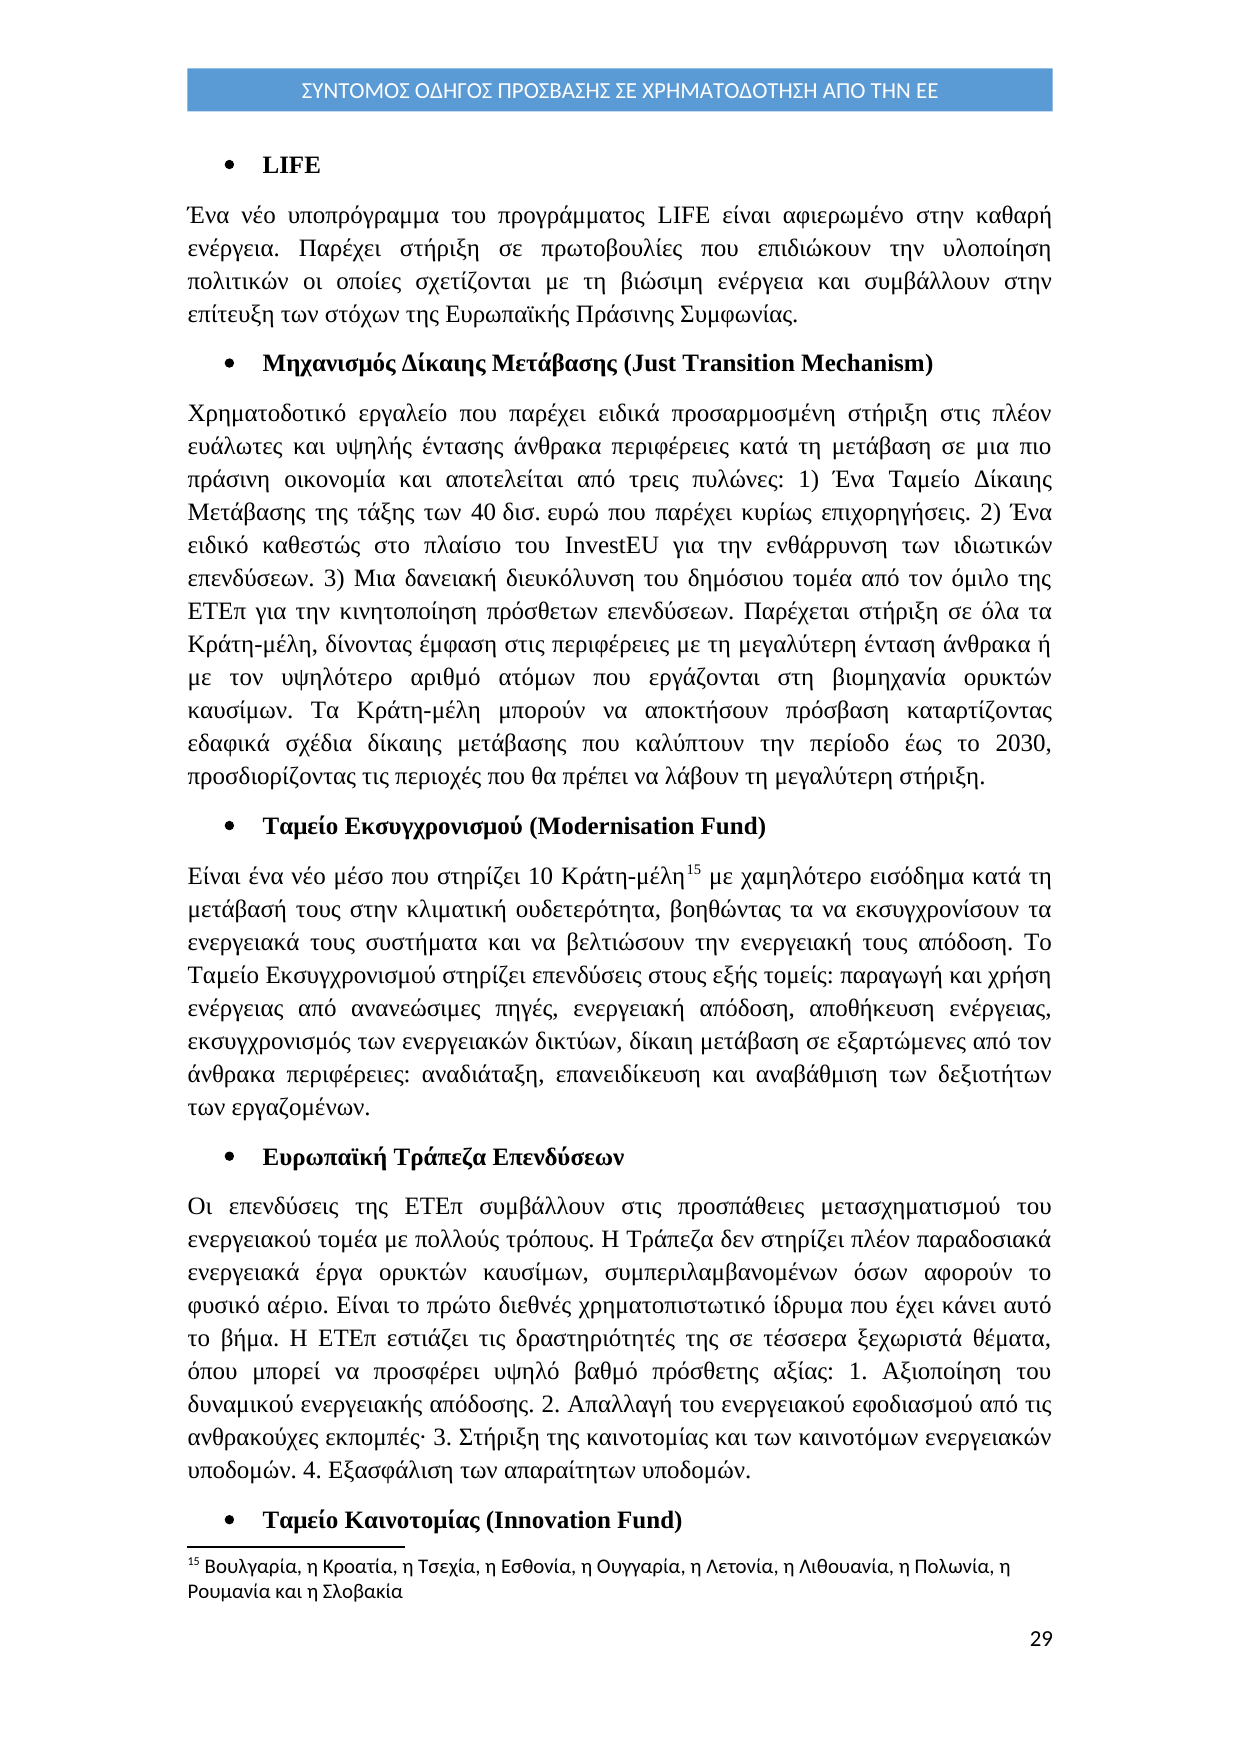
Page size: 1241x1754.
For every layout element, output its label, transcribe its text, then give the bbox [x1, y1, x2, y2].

list Ταμείο Εκσυγχρονισμού (Modernisation Fund) [225, 811, 1053, 840]
text Οι επενδύσεις της ΕΤΕπ συμβάλλουν στις προσπάθειες μετασχηματισμού του ενεργειακού τομέα με πολλούς τρόπους. Η Τράπεζα δεν στηρίζει πλέον παραδοσιακά ενεργειακά έργα ορυκτών καυσίμων, συμπεριλαμβανομένων όσων αφορούν το φυσικό αέριο. Είναι το πρώτο διεθνές χρηματοπιστωτικό ίδρυμα που έχει κάνει αυτό το βήμα. Η ΕΤΕπ εστιάζει τις δραστηριότητές της σε τέσσερα ξεχωριστά θέματα, όπου μπορεί να προσφέρει υψηλό βαθμό πρόσθετης αξίας: 1. Αξιοποίηση του δυναμικού ενεργειακής απόδοσης. 2. Απαλλαγή του ενεργειακού εφοδιασμού από τις ανθρακούχες εκπομπές· 3. Στήριξη της καινοτομίας και των καινοτόμων ενεργειακών υποδομών. 4. Εξασφάλιση των απαραίτητων υποδομών. [187, 1191, 1053, 1484]
list LIFE [225, 150, 1053, 179]
list Ευρωπαϊκή Τράπεζα Επενδύσεων [225, 1142, 1053, 1170]
text Ένα νέο υποπρόγραμμα του προγράμματος LIFE είναι αφιερωμένο στην καθαρή ενέργεια. Παρέχει στήριξη σε πρωτοβουλίες που επιδιώκουν την υλοποίηση πολιτικών οι οποίες σχετίζονται με τη βιώσιμη ενέργεια και συμβάλλουν στην επίτευξη των στόχων της Ευρωπαϊκής Πράσινης Συμφωνίας. [187, 200, 1053, 327]
list Μηχανισμός Δίκαιης Μετάβασης (Just Transition Mechanism) [225, 348, 1053, 377]
text Χρηματοδοτικό εργαλείο που παρέχει ειδικά προσαρμοσμένη στήριξη στις πλέον ευάλωτες και υψηλής έντασης άνθρακα περιφέρειες κατά τη μετάβαση σε μια πιο πράσινη οικονομία και αποτελείται από τρεις πυλώνες: 1) Ένα Ταμείο Δίκαιης Μετάβασης της τάξης των 40 δισ. ευρώ που παρέχει κυρίως επιχορηγήσεις. 2) Ένα ειδικό καθεστώς στο πλαίσιο του InvestEU για την ενθάρρυνση των ιδιωτικών επενδύσεων. 3) Μια δανειακή διευκόλυνση του δημόσιου τομέα από τον όμιλο της ΕΤΕπ για την κινητοποίηση πρόσθετων επενδύσεων. Παρέχεται στήριξη σε όλα τα Κράτη-μέλη, δίνοντας έμφαση στις περιφέρειες με τη μεγαλύτερη ένταση άνθρακα ή με τον υψηλότερο αριθμό ατόμων που εργάζονται στη βιομηχανία ορυκτών καυσίμων. Τα Κράτη-μέλη μπορούν να αποκτήσουν πρόσβαση καταρτίζοντας εδαφικά σχέδια δίκαιης μετάβασης που καλύπτουν την περίοδο έως το 2030, προσδιορίζοντας τις περιοχές που θα πρέπει να λάβουν τη μεγαλύτερη στήριξη. [187, 398, 1053, 790]
text Είναι ένα νέο μέσο που στηρίζει 10 Κράτη-μέλη με χαμηλότερο εισόδημα κατά τη μετάβασή τους στην κλιματική ουδετερότητα, βοηθώντας τα να εκσυγχρονίσουν τα ενεργειακά τους συστήματα και να βελτιώσουν την ενεργειακή τους απόδοση. Το Ταμείο Εκσυγχρονισμού στηρίζει επενδύσεις στους εξής τομείς: παραγωγή και χρήση ενέργειας από ανανεώσιμες πηγές, ενεργειακή απόδοση, αποθήκευση ενέργειας, εκσυγχρονισμός των ενεργειακών δικτύων, δίκαιη μετάβαση σε εξαρτώμενες από τον άνθρακα περιφέρειες: αναδιάταξη, επανειδίκευση και αναβάθμιση των δεξιοτήτων των εργαζομένων. [187, 861, 1053, 1121]
list Ταμείο Καινοτομίας (Innovation Fund) [225, 1505, 1053, 1534]
